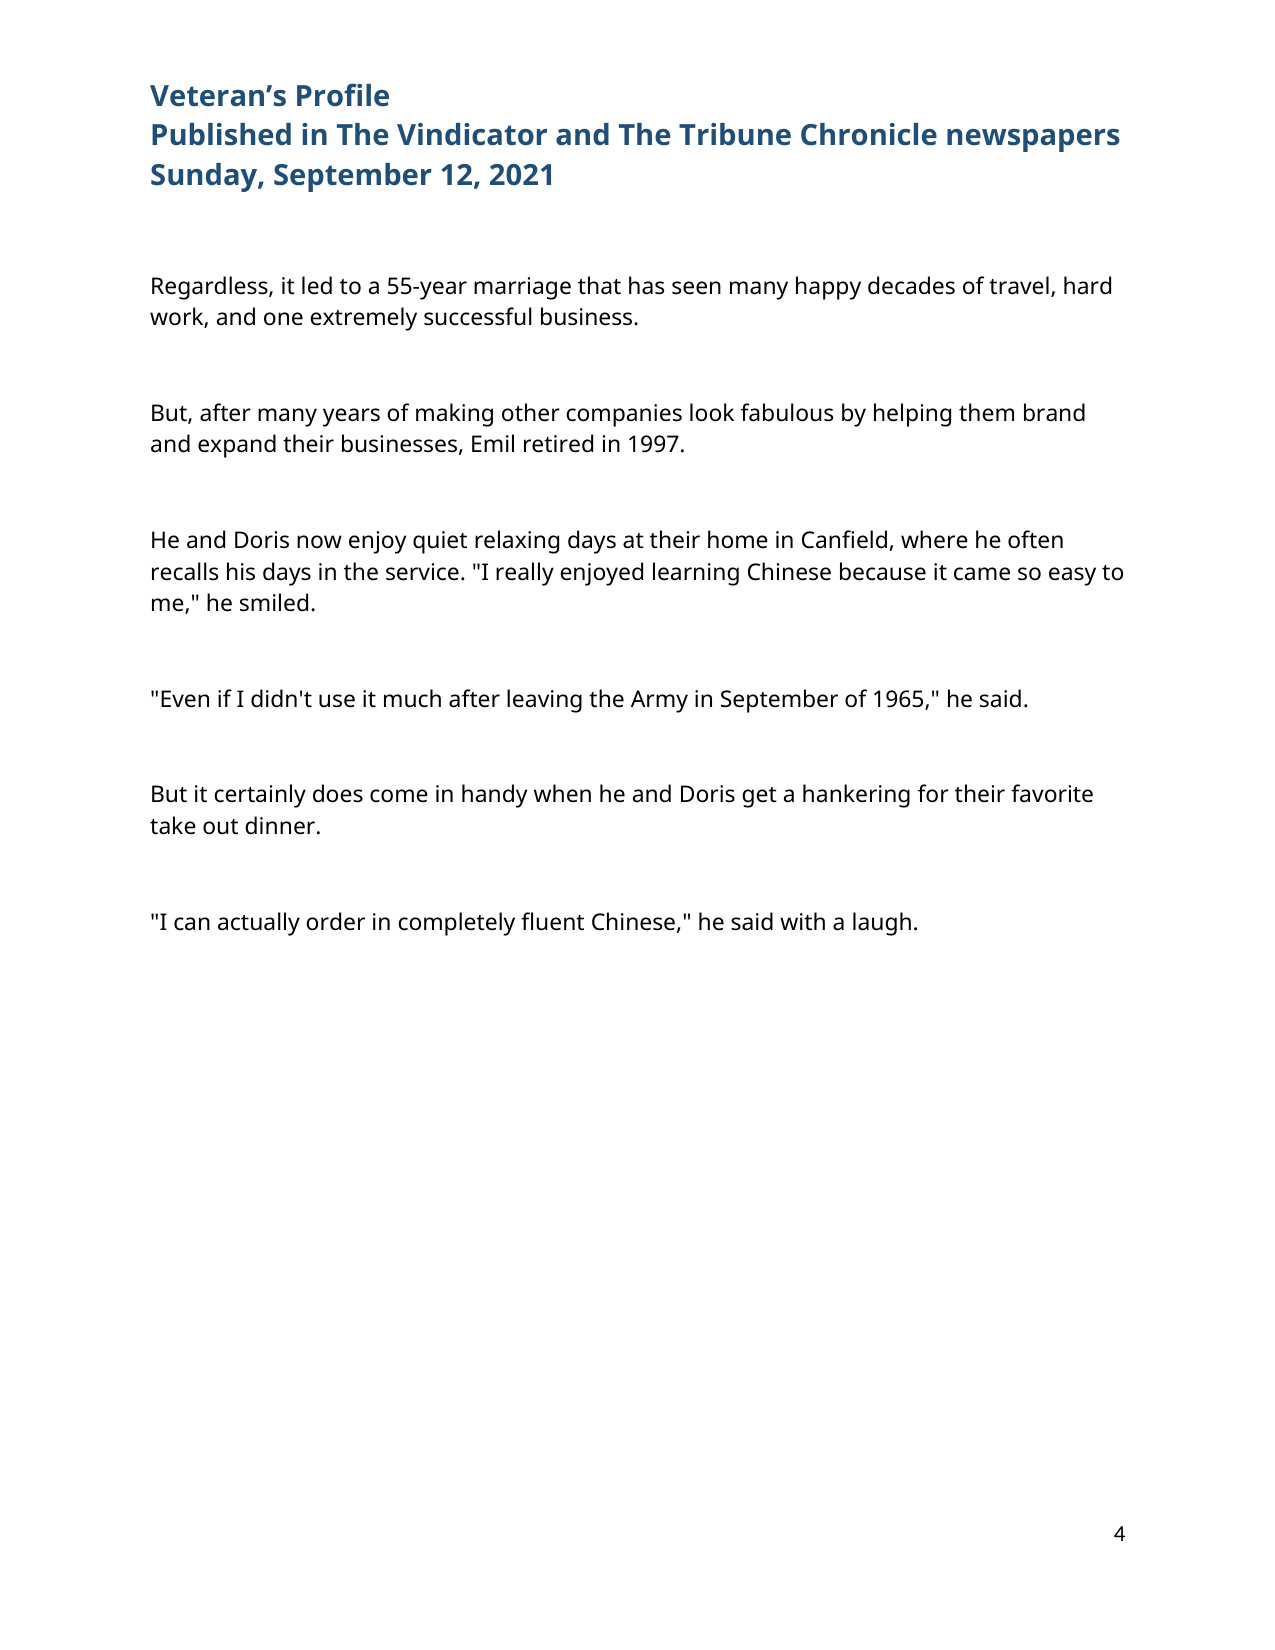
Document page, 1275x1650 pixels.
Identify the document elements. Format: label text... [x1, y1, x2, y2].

text "Even if I didn't use it much after leaving the Army in September of 1965," he said. [150, 682, 1125, 714]
text He and Doris now enjoy quiet relaxing days at their home in Canfield, where he often recalls his days in the service. "I really enjoyed learning Chinese because it came so easy to me," he smiled. [150, 524, 1125, 618]
text "I can actually order in completely fluent Chinese," he said with a laugh. [150, 905, 1125, 937]
text But it certainly does come in handy when he and Doris get a hankering for their favorite take out dinner. [150, 778, 1125, 841]
text But, after many years of making other companies look fabulous by helping them brand and expand their businesses, Emil retired in 1997. [150, 397, 1125, 459]
text Regardless, it led to a 55-year marriage that has seen many happy decades of travel, hard work, and one extremely successful business. [150, 270, 1125, 332]
